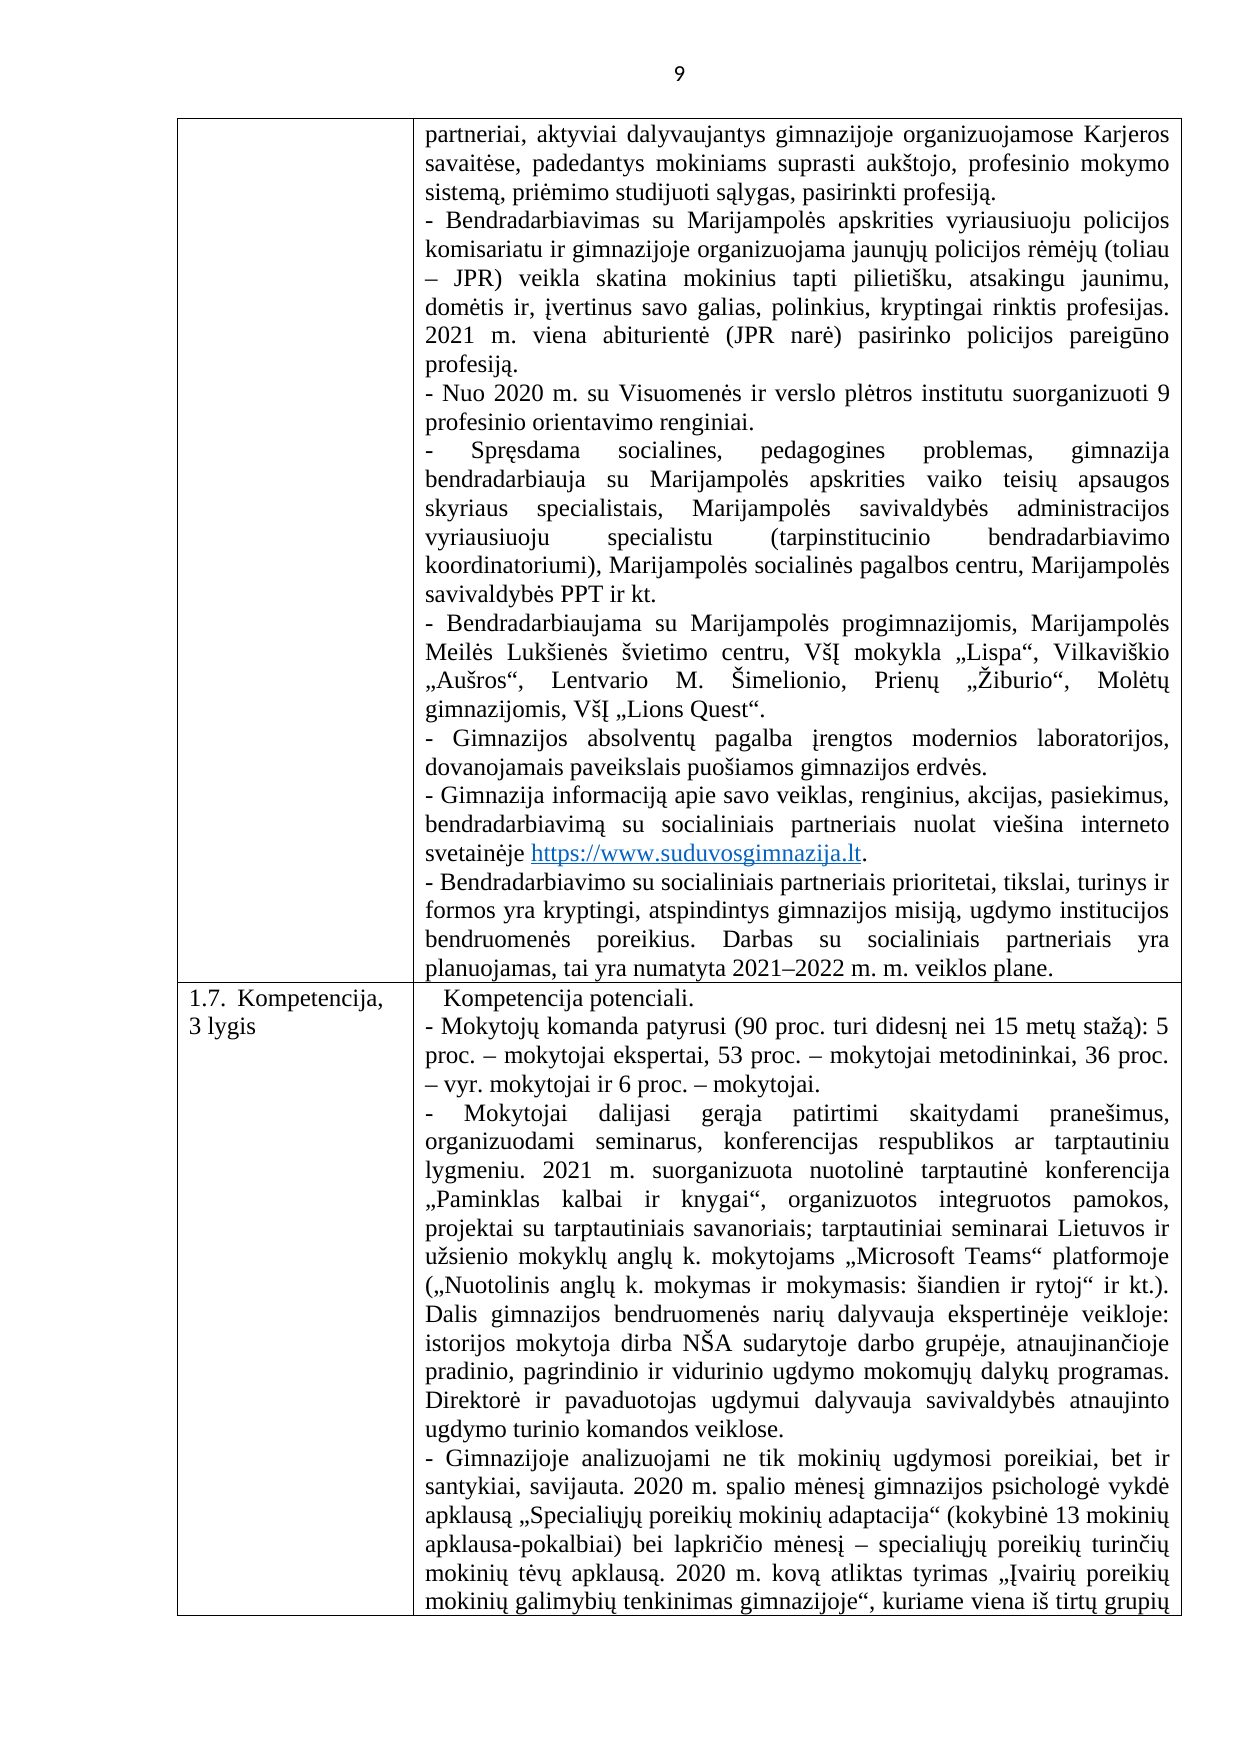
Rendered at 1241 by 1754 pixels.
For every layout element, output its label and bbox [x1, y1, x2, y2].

table_cell [178, 983, 413, 1615]
table_cell [414, 119, 1181, 982]
table_cell [414, 983, 1181, 1615]
table_cell [178, 119, 413, 982]
